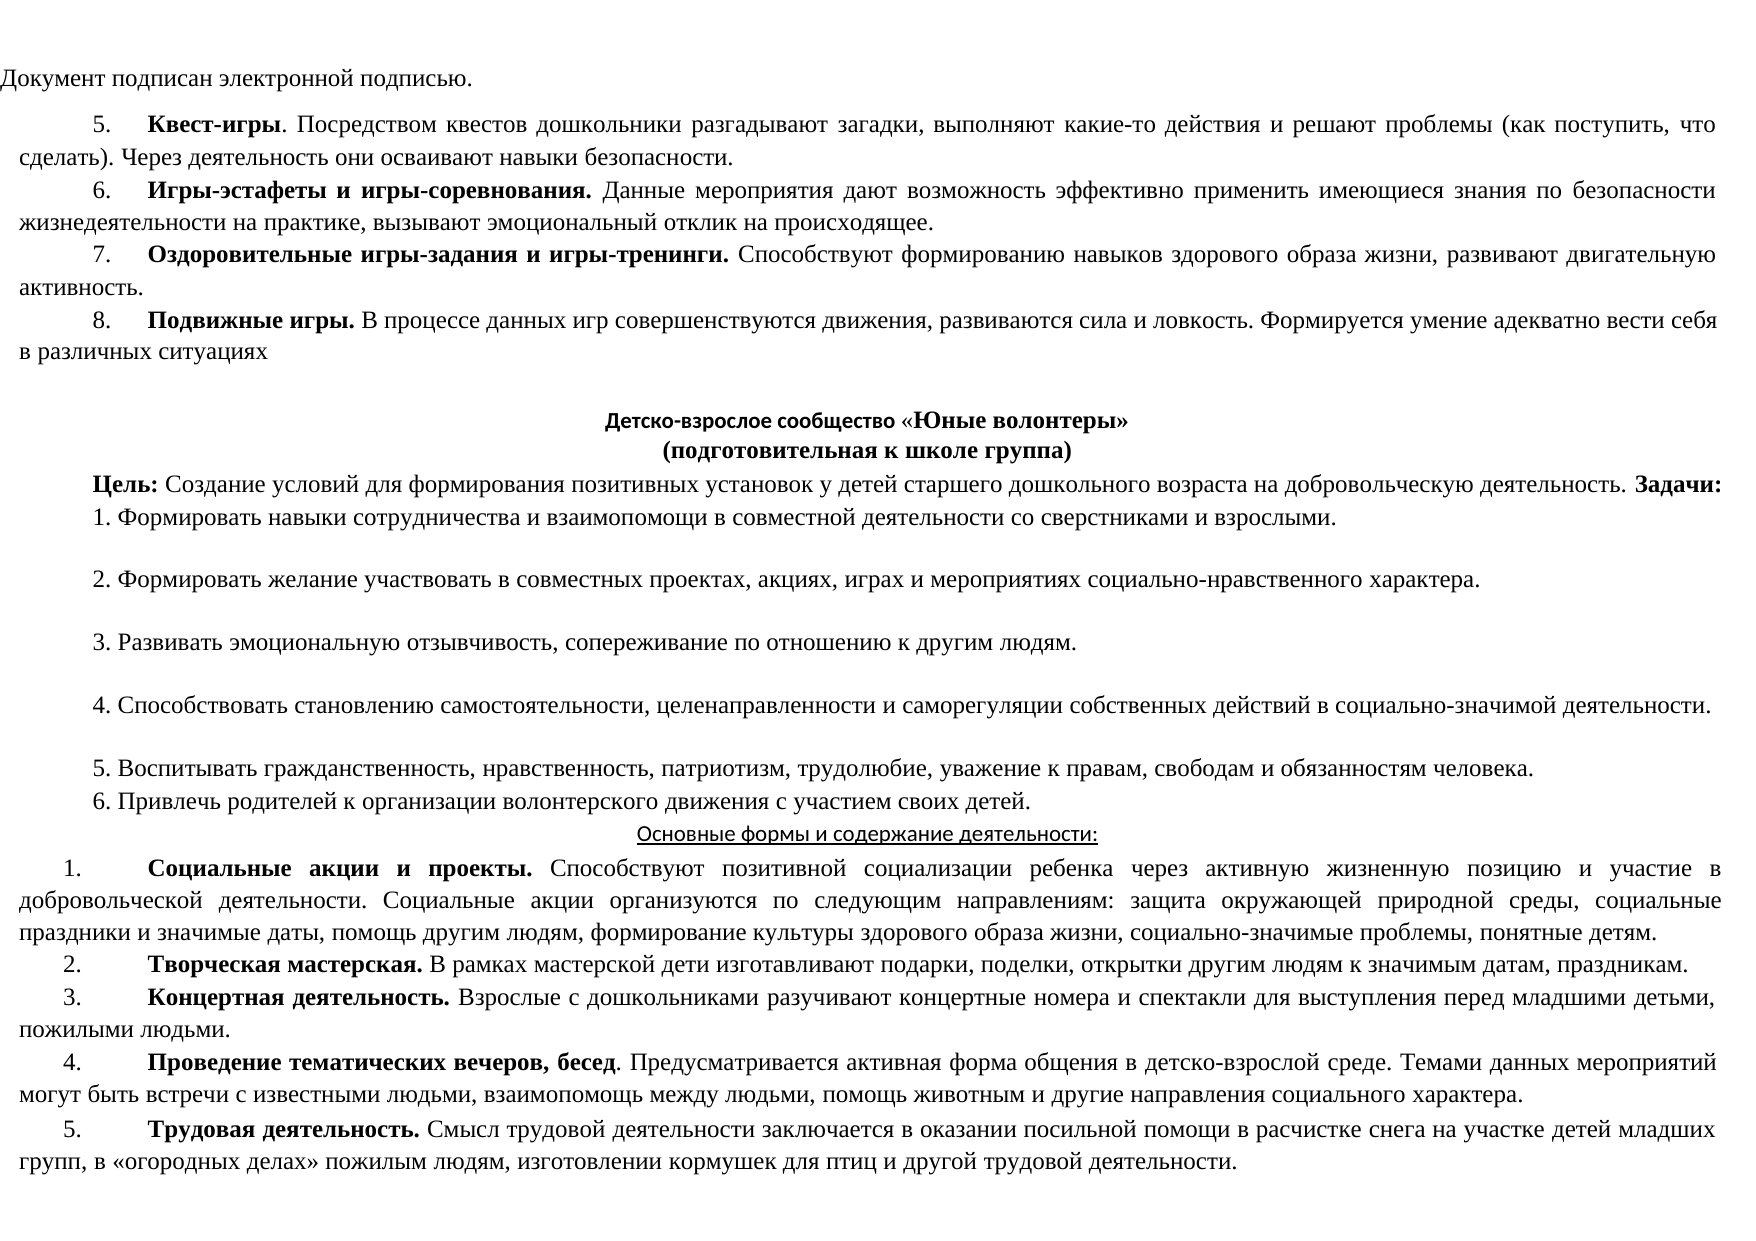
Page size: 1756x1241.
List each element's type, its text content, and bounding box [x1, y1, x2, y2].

list Подвижные игры. В процессе данных игр совершенствуются движения, развиваются сила и ловкость. Формируется умение адекватно вести себя в различных ситуациях [19, 305, 1721, 365]
list Квест-игры. Посредством квестов дошкольники разгадывают загадки, выполняют какие-то действия и решают проблемы (как поступить, что сделать). Через деятельность они осваивают навыки безопасности. [19, 109, 1721, 170]
text Основные формы и содержание деятельности: [165, 819, 1570, 847]
list Формировать желание участвовать в совместных проектах, акциях, играх и мероприятиях социально-нравственного характера. [92, 564, 1747, 593]
list Игры-эстафеты и игры-соревнования. Данные мероприятия дают возможность эффективно применить имеющиеся знания по безопасности жизнедеятельности на практике, вызывают эмоциональный отклик на происходящее. [19, 175, 1721, 236]
list Социальные акции и проекты. Способствуют позитивной социализации ребенка через активную жизненную позицию и участие в добровольческой деятельности. Социальные акции организуются по следующим направлениям: защита окружающей природной среды, социальные праздники и значимые даты, помощь другим людям, формирование культуры здорового образа жизни, социально-значимые проблемы, понятные детям. [19, 853, 1722, 945]
list Проведение тематических вечеров, бесед. Предусматривается активная форма общения в детско-взрослой среде. Темами данных мероприятий могут быть встречи с известными людьми, взаимопомощь между людьми, помощь животным и другие направления социального характера. [19, 1047, 1722, 1108]
list Оздоровительные игры-задания и игры-тренинги. Способствуют формированию навыков здорового образа жизни, развивают двигательную активность. [19, 239, 1722, 301]
text Детско-взрослое сообщество «Юные волонтеры» (подготовительная к школе группа) [605, 405, 1131, 464]
list Воспитывать гражданственность, нравственность, патриотизм, трудолюбие, уважение к правам, свободам и обязанностям человека. [92, 753, 1747, 781]
list Формировать навыки сотрудничества и взаимопомощи в совместной деятельности со сверстниками и взрослыми. [92, 502, 1747, 531]
text Цель: Создание условий для формирования позитивных установок у детей старшего дошкольного возраста на добровольческую деятельность. Задачи: [92, 469, 1747, 498]
list Способствовать становлению самостоятельности, целенаправленности и саморегуляции собственных действий в социально-значимой деятельности. [92, 690, 1747, 718]
list Трудовая деятельность. Смысл трудовой деятельности заключается в оказании посильной помощи в расчистке снега на участке детей младших групп, в «огородных делах» пожилым людям, изготовлении кормушек для птиц и другой трудовой деятельности. [19, 1114, 1721, 1174]
list Концертная деятельность. Взрослые с дошкольниками разучивают концертные номера и спектакли для выступления перед младшими детьми, пожилыми людьми. [19, 982, 1721, 1043]
list Развивать эмоциональную отзывчивость, сопереживание по отношению к другим людям. [92, 627, 1747, 656]
list Творческая мастерская. В рамках мастерской дети изготавливают подарки, поделки, открытки другим людям к значимым датам, праздникам. [63, 949, 1747, 978]
list Привлечь родителей к организации волонтерского движения с участием своих детей. [92, 786, 1747, 814]
